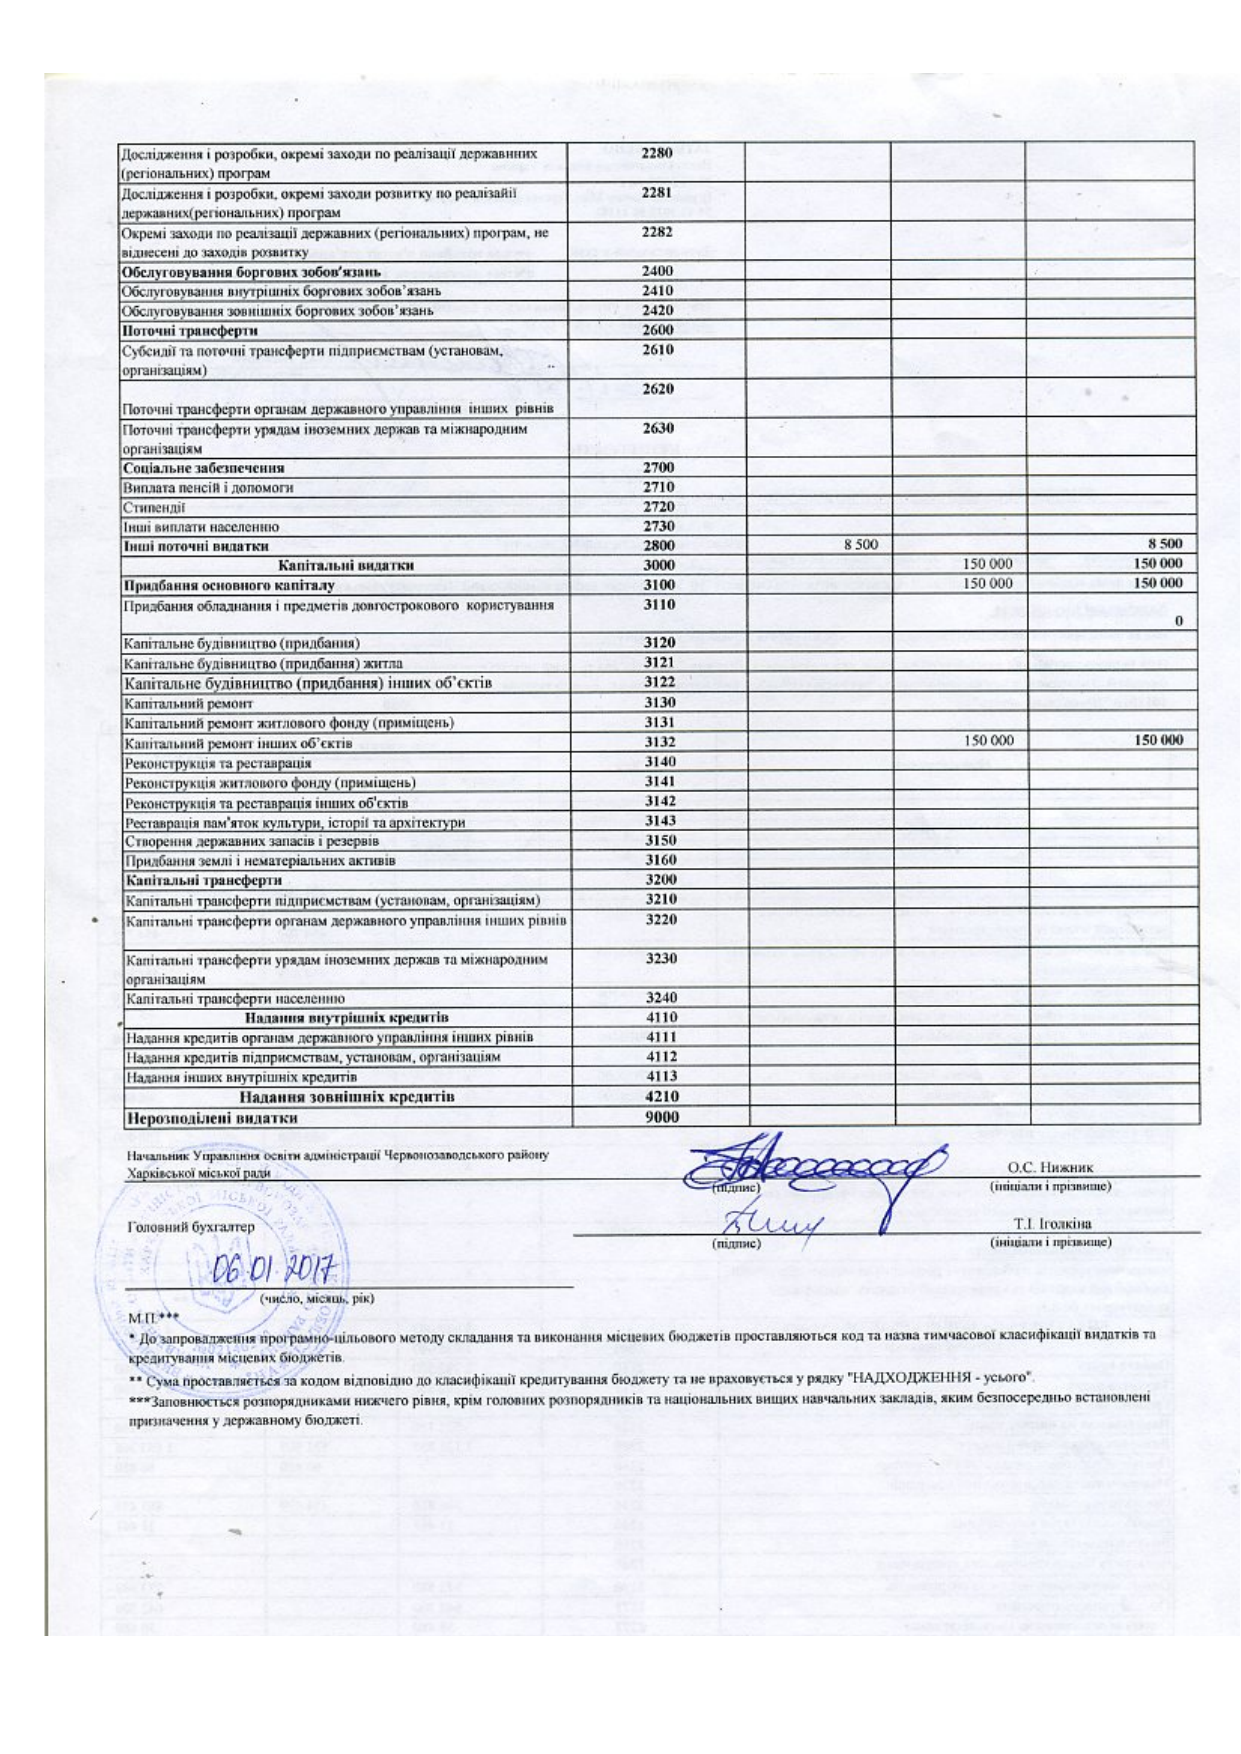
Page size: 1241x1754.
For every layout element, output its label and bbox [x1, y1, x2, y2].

picture [44, 73, 1241, 1636]
